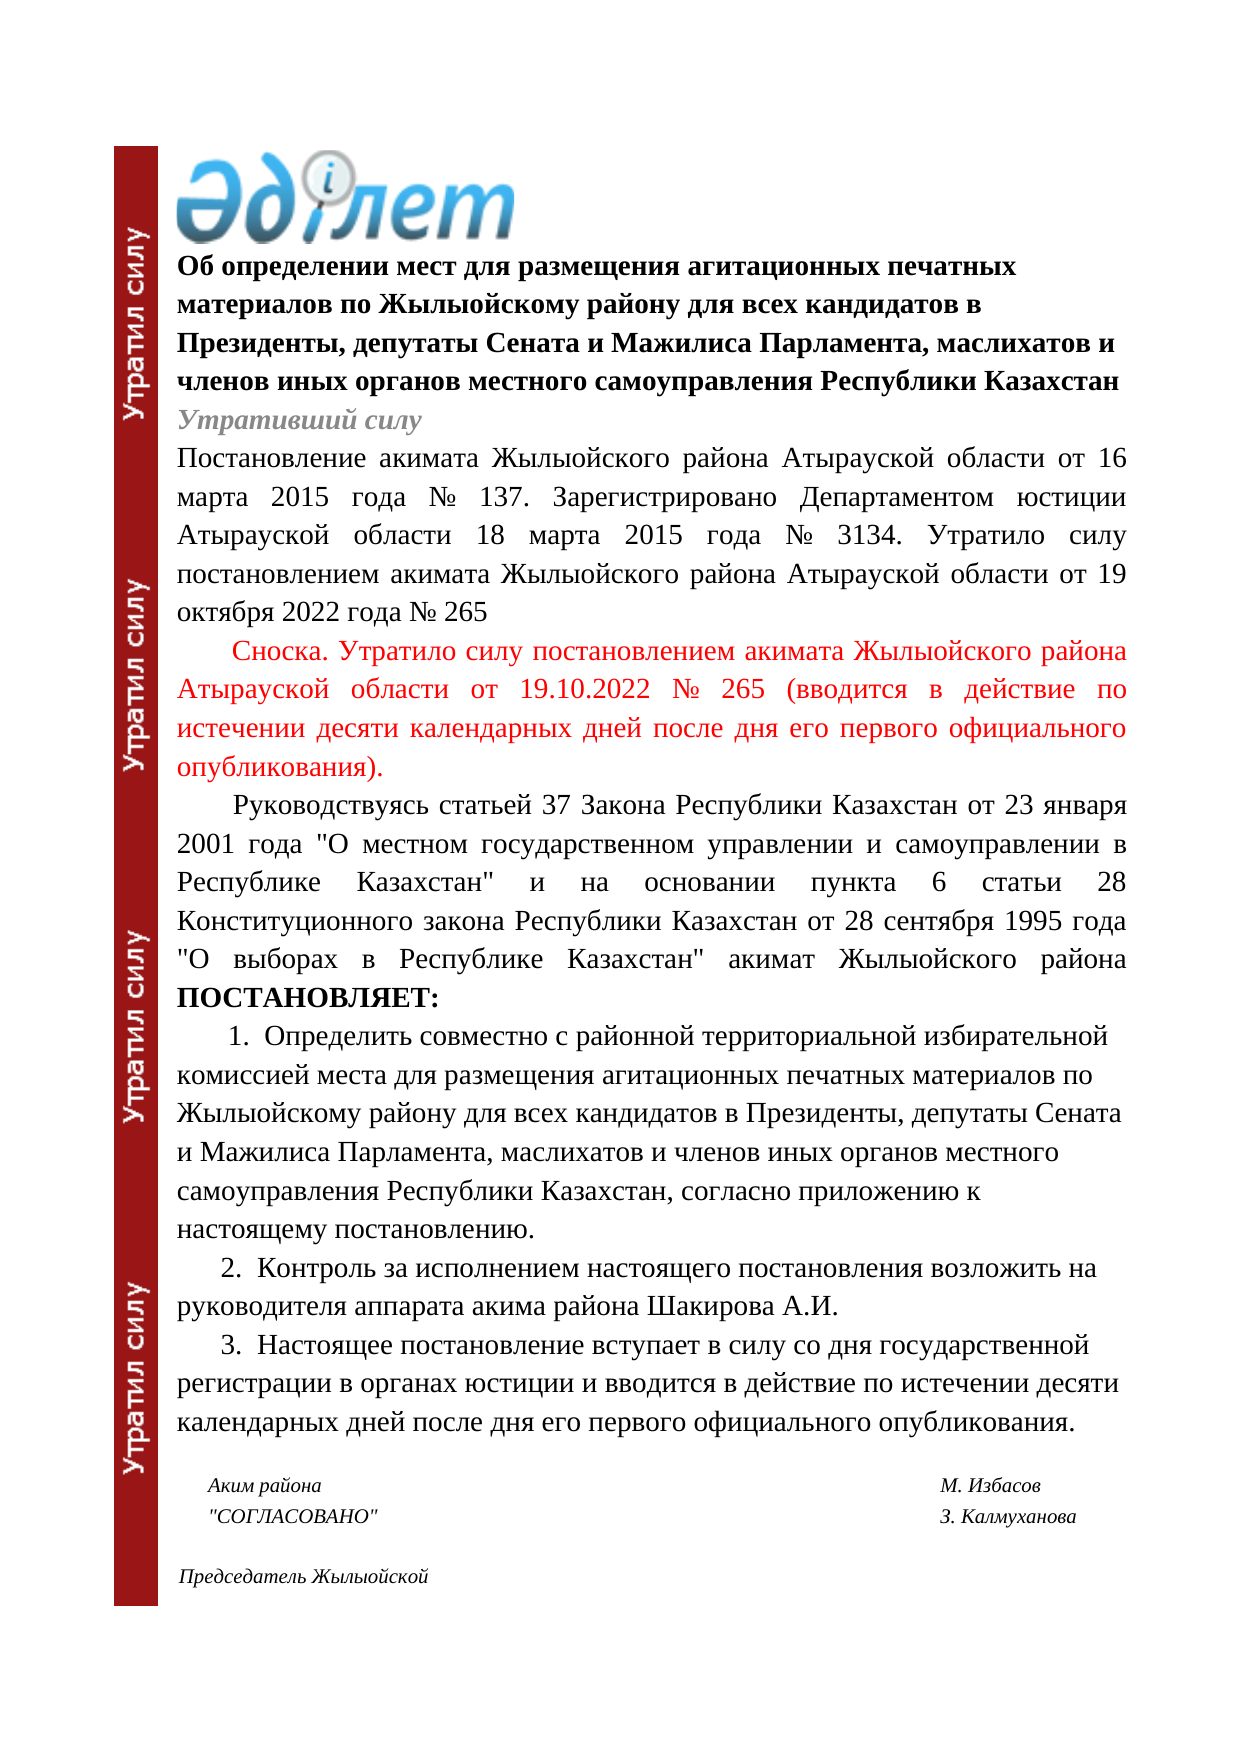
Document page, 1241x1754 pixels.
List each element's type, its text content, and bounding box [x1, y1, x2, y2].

picture [114, 628, 158, 633]
picture [114, 146, 158, 248]
table_cell З. Калмуханова [939, 1503, 1240, 1596]
picture [114, 782, 158, 787]
picture [114, 1013, 158, 1018]
text Утративший силу [112, 402, 1128, 435]
text Постановление акимата Жылыойского района Атырауской области от 16 марта 2015 года № 137. Зарегистрировано Департаментом юстиции Атырауской области 18 марта 2015 года № 3134. Утратило силу постановлением акимата Жылыойского района Атырауской области от 19 октября 2022 года № 265 [112, 440, 1128, 628]
text Руководствуясь статьей 37 Закона Республики Казахстан от 23 января 2001 года "О местном государственном управлении и самоуправлении в Республике Казахстан" и на основании пункта 6 статьи 28 Конституционного закона Республики Казахстан от 28 сентября 1995 года "О выборах в Республике Казахстан" акимат Жылыойского района ПОСТАНОВЛЯЕТ: [112, 787, 1128, 1013]
table_header Аким района [101, 1471, 939, 1502]
picture [114, 397, 158, 402]
table_cell "СОГЛАСОВАНО" Председатель Жылыойской районной территориальной избирательной комиссии "16" марта 2015 год [101, 1503, 939, 1596]
text Об определении мест для размещения агитационных печатных материалов по Жылыойскому району для всех кандидатов в Президенты, депутаты Сената и Мажилиса Парламента, маслихатов и членов иных органов местного самоуправления Республики Казахстан [112, 248, 1128, 397]
table_header М. Избасов [939, 1471, 1240, 1502]
text Сноска. Утратило силу постановлением акимата Жылыойского района Атырауской области от 19.10.2022 № 265 (вводится в действие по истечении десяти календарных дней после дня его первого официального опубликования). [112, 633, 1128, 782]
picture [114, 435, 158, 440]
text 1. Определить совместно с районной территориальной избирательной комиссией места для размещения агитационных печатных материалов по Жылыойскому району для всех кандидатов в Президенты, депутаты Сената и Мажилиса Парламента, маслихатов и членов иных органов местного самоуправления Республики Казахстан, согласно приложению к настоящему постановлению. 2. Контроль за исполнением настоящего постановления возложить на руководителя аппарата акима района Шакирова А.И. 3. Настоящее постановление вступает в силу со дня государственной регистрации в органах юстиции и вводится в действие по истечении десяти календарных дней после дня его первого официального опубликования. [112, 1018, 1128, 1468]
picture [114, 1596, 158, 1606]
picture [176, 150, 515, 244]
